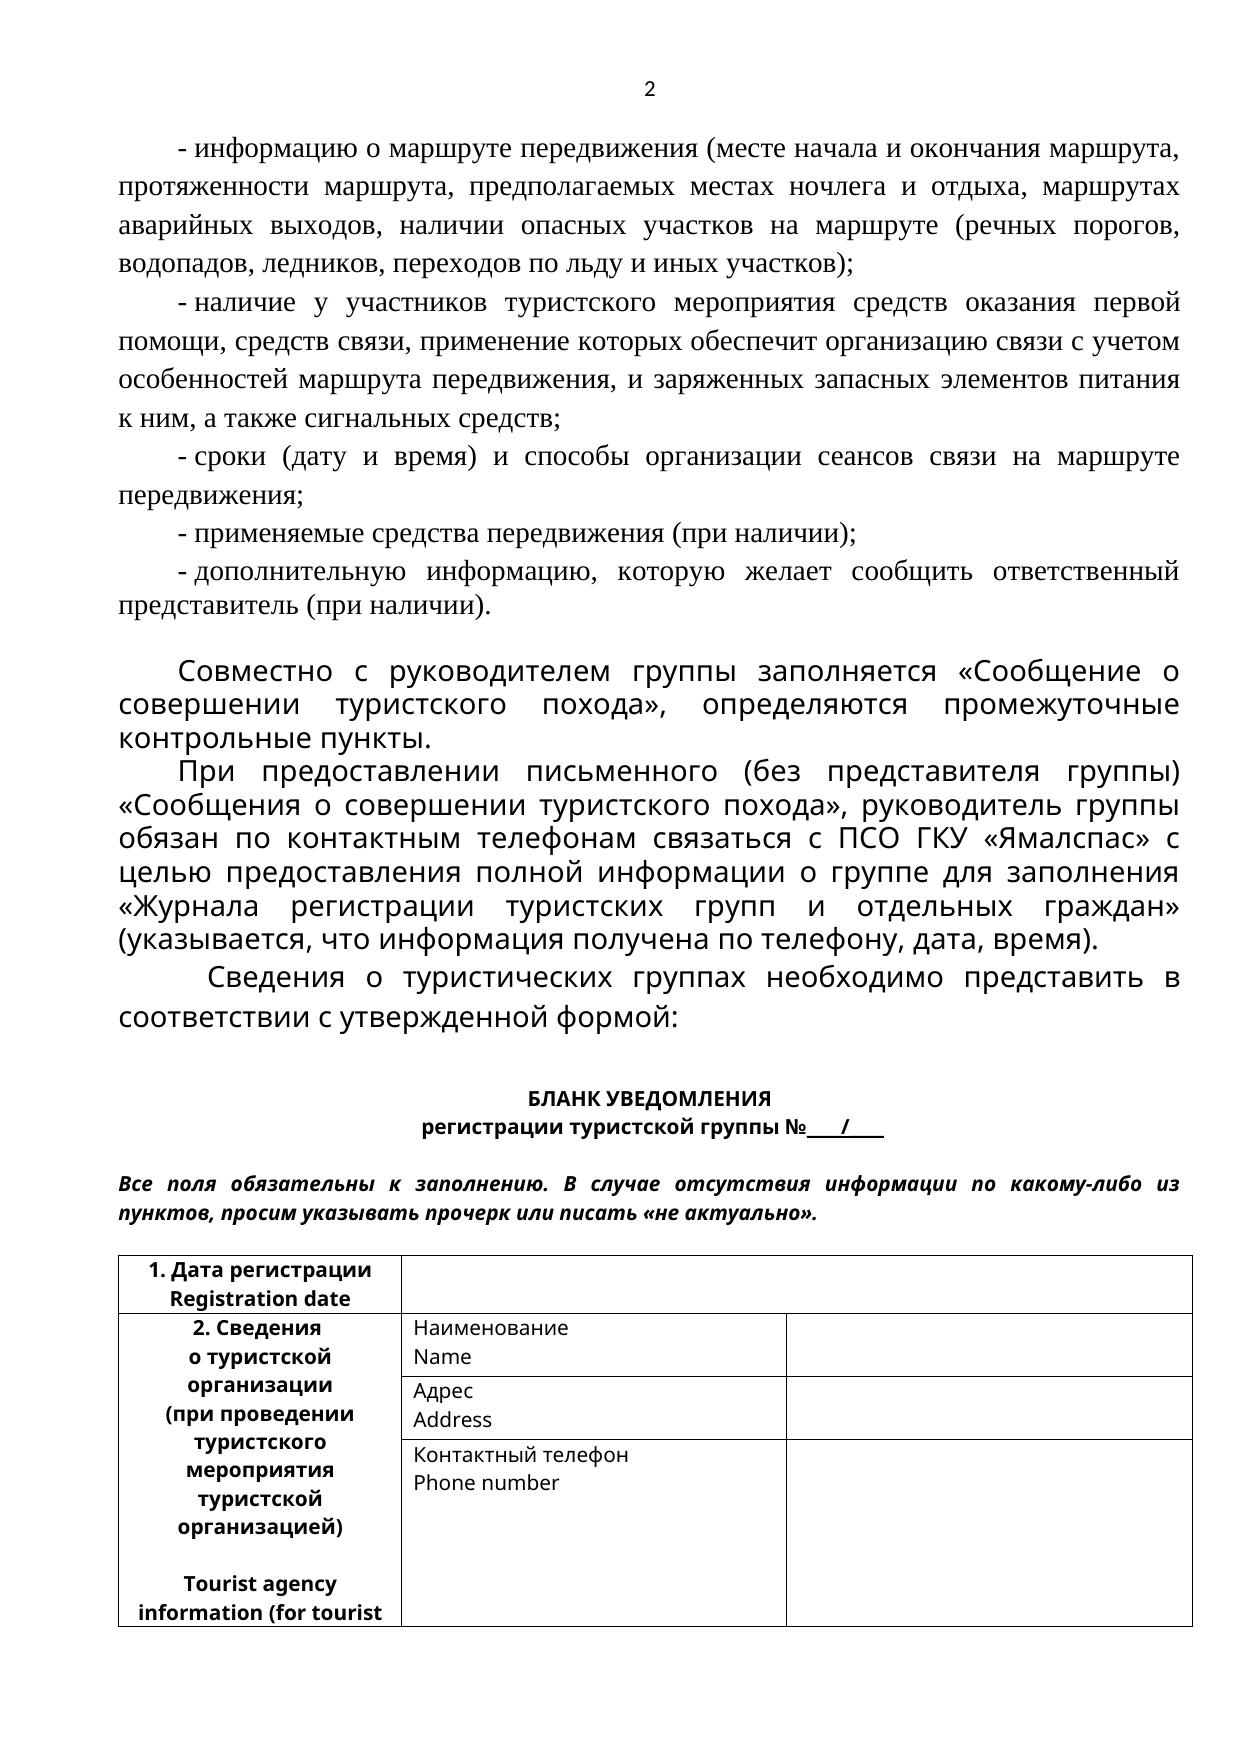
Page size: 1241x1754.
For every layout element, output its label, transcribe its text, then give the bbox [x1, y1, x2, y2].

table_cell [787, 1440, 1192, 1626]
text Все поля обязательны к заполнению. В случае отсутствия информации по какому-либо из пунктов, просим указывать прочерк или писать «не актуально». [118, 1169, 1181, 1226]
table_cell [787, 1377, 1192, 1439]
text При предоставлении письменного (без представителя группы) «Сообщения о совершении туристского похода», руководитель группы обязан по контактным телефонам связаться с ПСО ГКУ «Ямалспас» с целью предоставления полной информации о группе для заполнения «Журнала регистрации туристских групп и отдельных граждан» (указывается, что информация получена по телефону, дата, время). [118, 755, 1181, 956]
text - наличие у участников туристского мероприятия средств оказания первой помощи, средств связи, применение которых обеспечит организацию связи с учетом особенностей маршрута передвижения, и заряженных запасных элементов питания к ним, а также сигнальных средств; [118, 284, 1181, 433]
text Сведения о туристических группах необходимо представить в соответствии с утвержденной формой: [118, 956, 1181, 1036]
text Совместно с руководителем группы заполняется «Сообщение о совершении туристского похода», определяются промежуточные контрольные пункты. [118, 654, 1181, 755]
table_cell 2. Сведения о туристской организации (при проведении туристского мероприятия туристской организацией) Tourist agency information (for tourist event held by tourist agency) [119, 1314, 401, 1626]
text - применяемые средства передвижения (при наличии); [118, 515, 1181, 549]
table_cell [402, 1440, 786, 1626]
table_cell Наименование Name [402, 1314, 786, 1376]
table_header [402, 1256, 1192, 1312]
text БЛАНК УВЕДОМЛЕНИЯ [118, 1084, 1181, 1112]
text - информацию о маршруте передвижения (месте начала и окончания маршрута, протяженности маршрута, предполагаемых местах ночлега и отдыха, маршрутах аварийных выходов, наличии опасных участков на маршруте (речных порогов, водопадов, ледников, переходов по льду и иных участков); [118, 130, 1181, 279]
table_header 1. Дата регистрации Registration date [119, 1256, 401, 1312]
table_cell Адрес Address [402, 1377, 786, 1439]
text - сроки (дату и время) и способы организации сеансов связи на маршруте передвижения; [118, 438, 1181, 510]
table_cell [787, 1314, 1192, 1376]
text регистрации туристской группы №____/____ [118, 1112, 1181, 1141]
text - дополнительную информацию, которую желает сообщить ответственный представитель (при наличии). [118, 554, 1181, 621]
